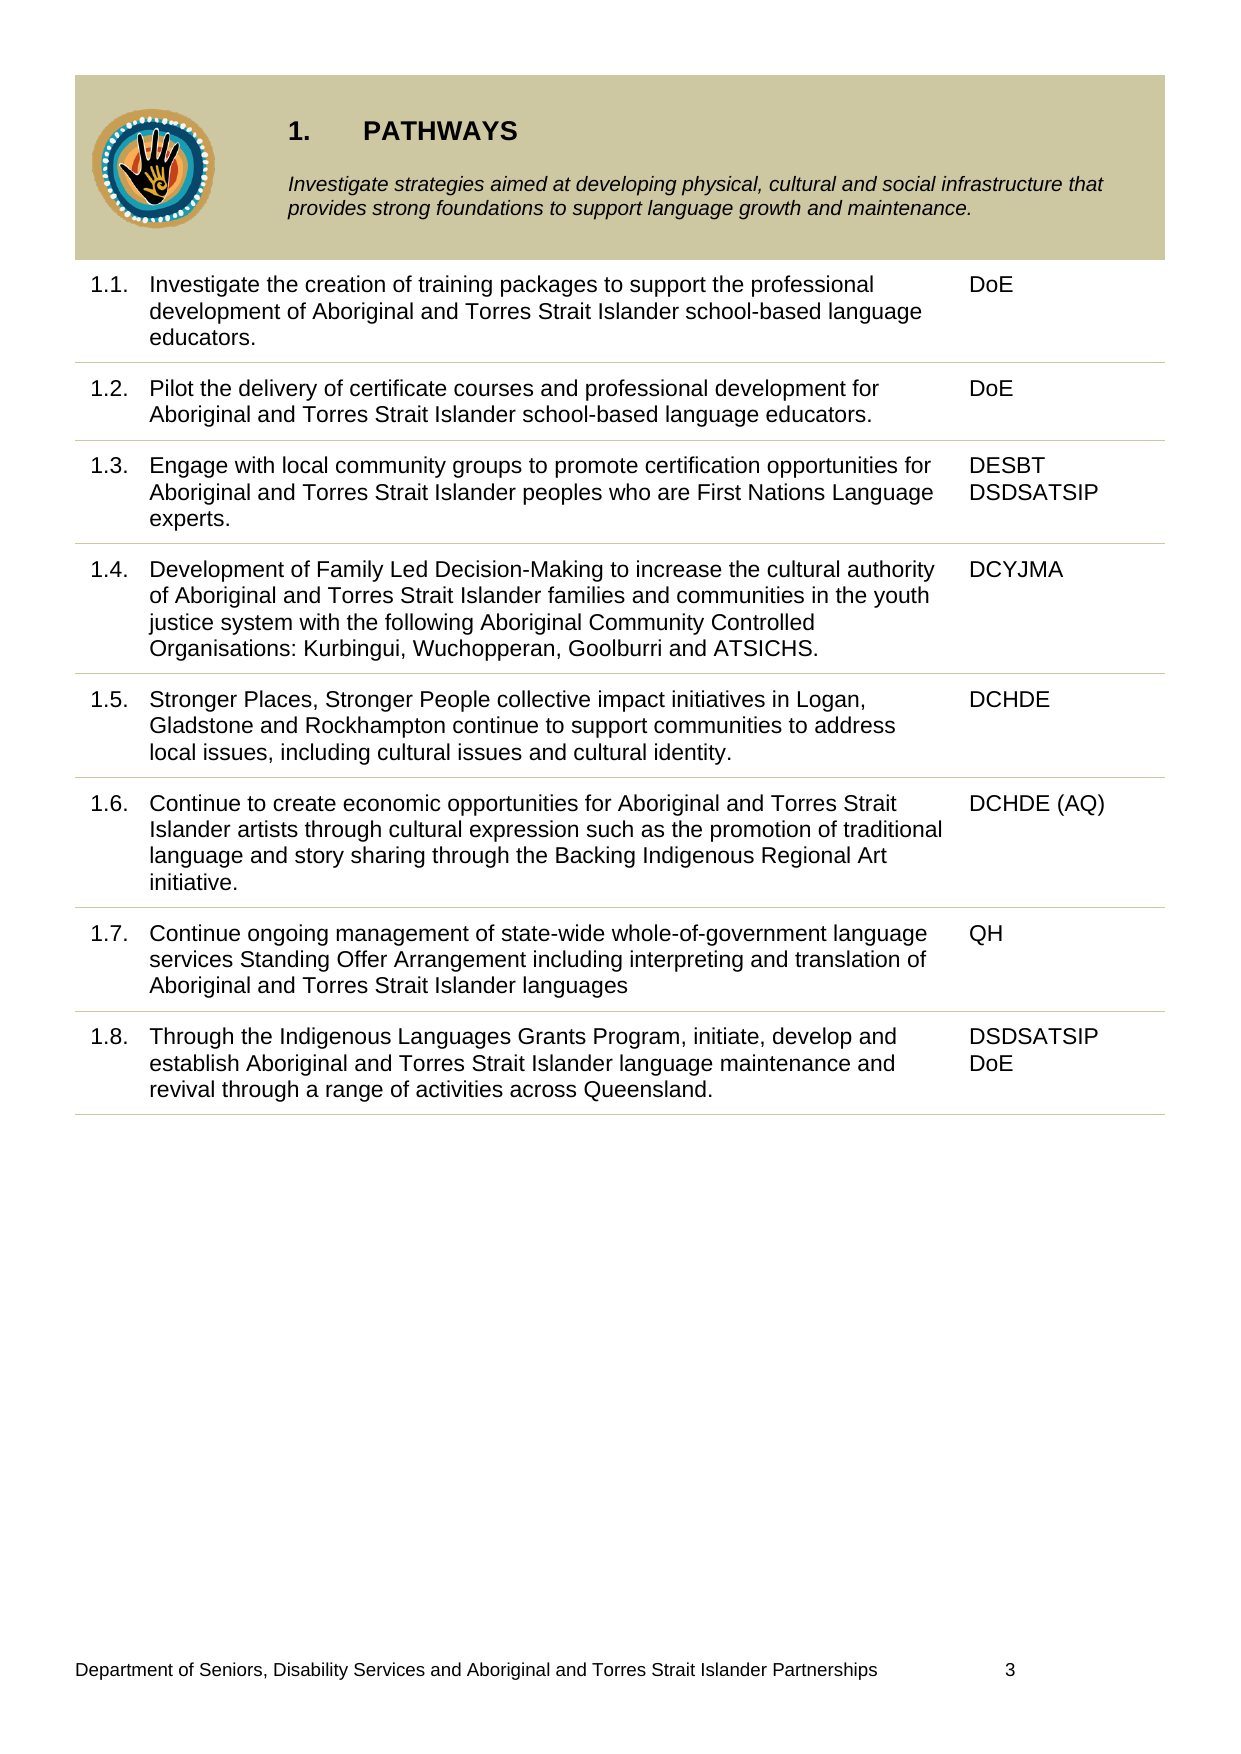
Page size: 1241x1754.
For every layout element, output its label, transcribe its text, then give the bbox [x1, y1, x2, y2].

table_cell Continue ongoing management of state-wide whole-of-government language services Standing Offer Arrangement including interpreting and translation of Aboriginal and Torres Strait Islander languages [75, 908, 958, 1011]
table_cell DCHDE (AQ) [958, 778, 1165, 907]
table_cell QH [958, 908, 1165, 1011]
table_cell Investigate the creation of training packages to support the professional development of Aboriginal and Torres Strait Islander school-based language educators. [75, 260, 958, 362]
table_header [75, 75, 277, 260]
table_cell DESBT DSDSATSIP [958, 441, 1165, 543]
table_cell DoE [958, 260, 1165, 362]
table_cell Engage with local community groups to promote certification opportunities for Aboriginal and Torres Strait Islander peoples who are First Nations Language experts. [75, 441, 958, 543]
picture [86, 86, 234, 248]
table_cell Pilot the delivery of certificate courses and professional development for Aboriginal and Torres Strait Islander school-based language educators. [75, 363, 958, 439]
table_cell DoE [958, 363, 1165, 439]
table_cell DCHDE [958, 674, 1165, 777]
table_cell Stronger Places, Stronger People collective impact initiatives in Logan, Gladstone and Rockhampton continue to support communities to address local issues, including cultural issues and cultural identity. [75, 674, 958, 777]
table_cell Continue to create economic opportunities for Aboriginal and Torres Strait Islander artists through cultural expression such as the promotion of traditional language and story sharing through the Backing Indigenous Regional Art initiative. [75, 778, 958, 907]
table_cell DSDSATSIP DoE [958, 1012, 1165, 1114]
table_cell Through the Indigenous Languages Grants Program, initiate, develop and establish Aboriginal and Torres Strait Islander language maintenance and revival through a range of activities across Queensland. [75, 1012, 958, 1114]
table_cell DCYJMA [958, 544, 1165, 673]
table_header PATHWAYS Investigate strategies aimed at developing physical, cultural and social infrastructure that provides strong foundations to support language growth and maintenance. [277, 75, 1165, 260]
table_cell Development of Family Led Decision-Making to increase the cultural authority of Aboriginal and Torres Strait Islander families and communities in the youth justice system with the following Aboriginal Community Controlled Organisations: Kurbingui, Wuchopperan, Goolburri and ATSICHS. [75, 544, 958, 673]
